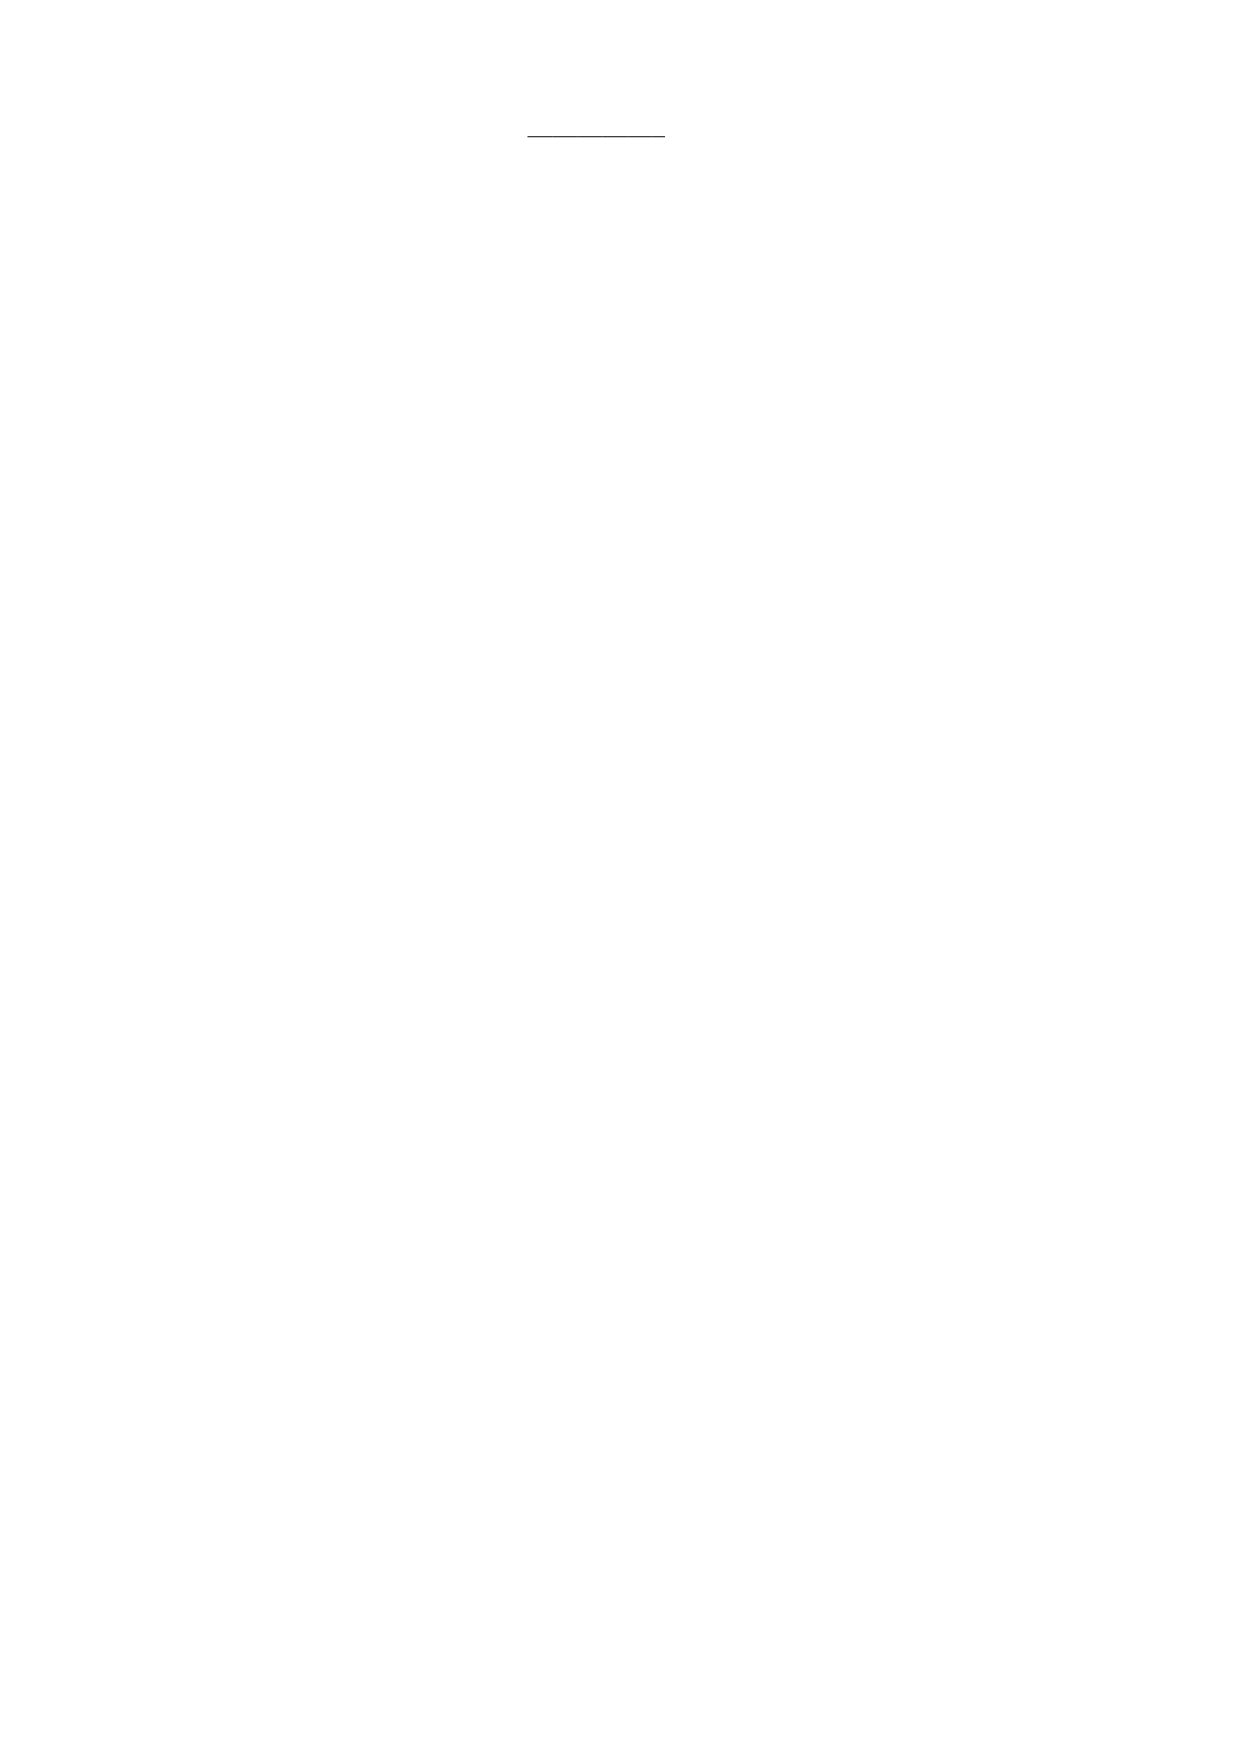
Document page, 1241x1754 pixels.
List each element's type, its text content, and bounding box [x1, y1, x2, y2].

text ___________ [177, 118, 1152, 142]
